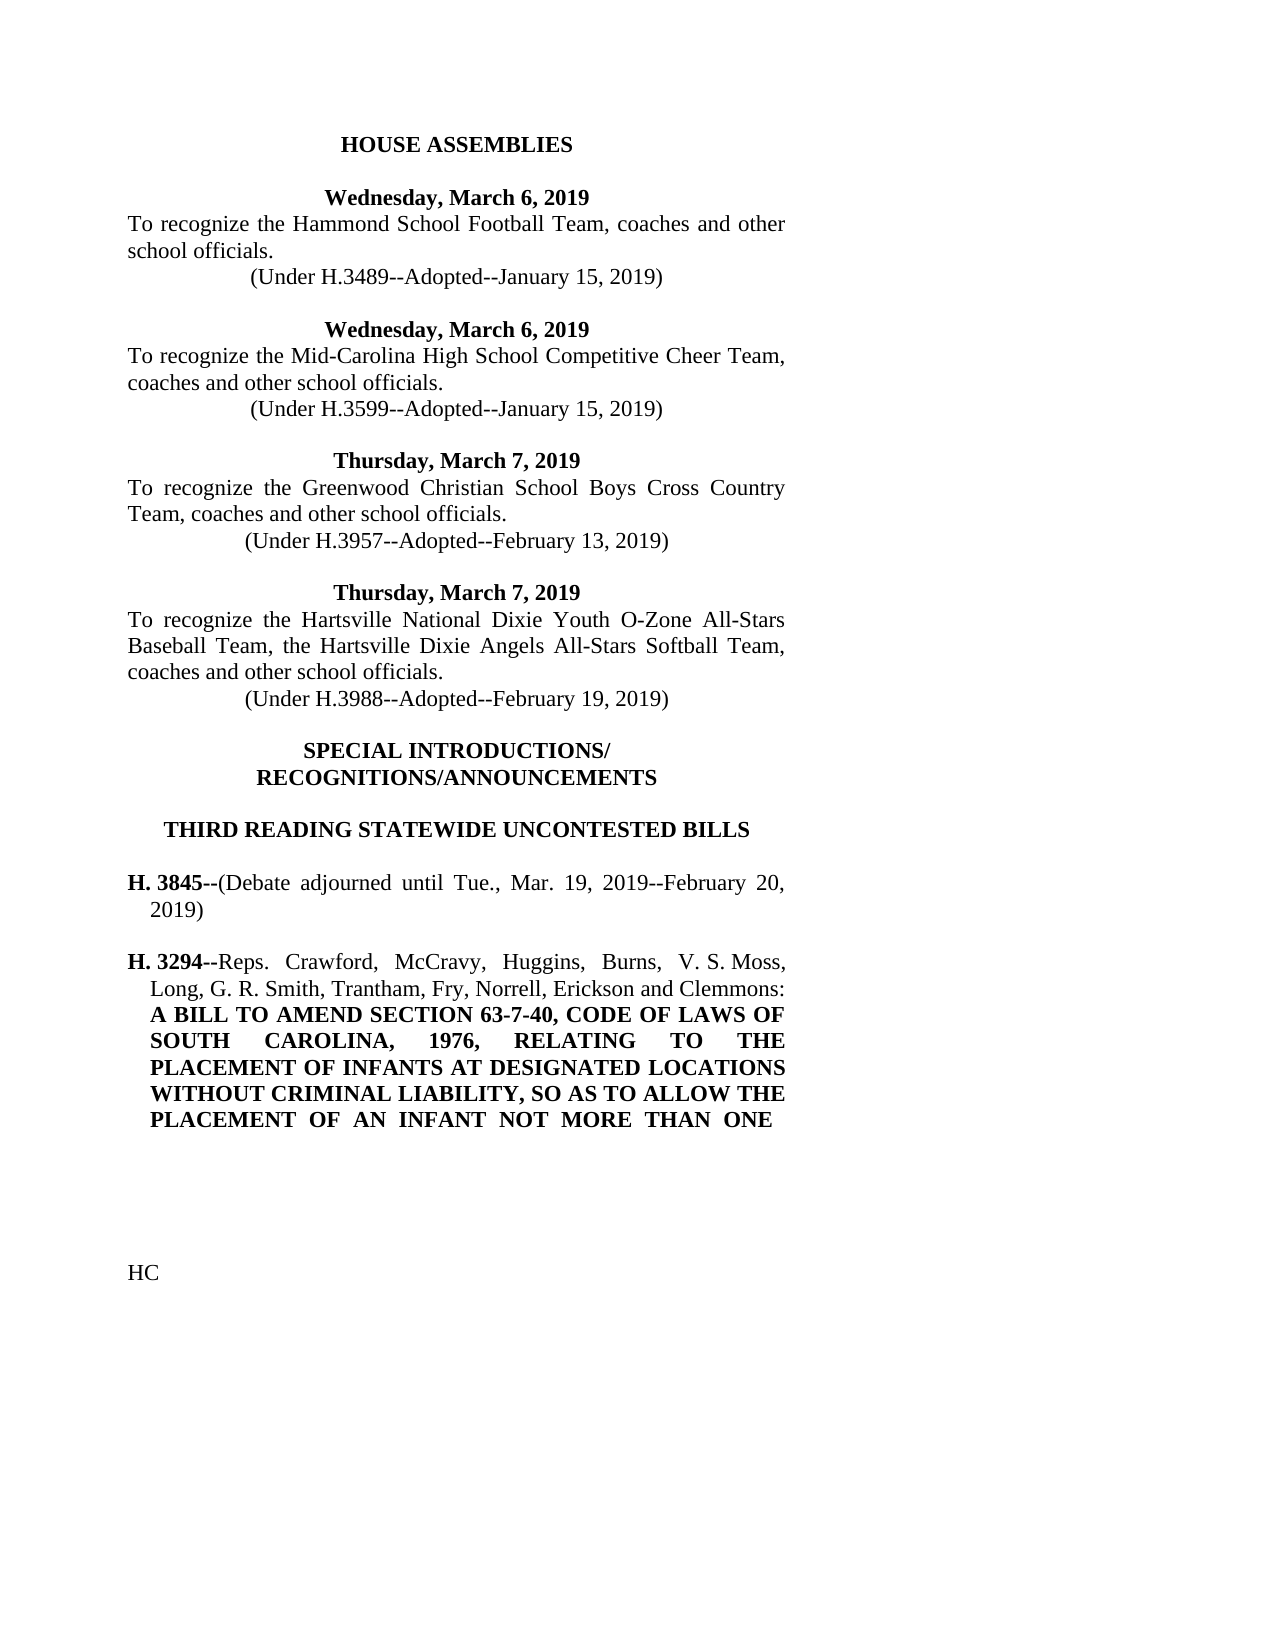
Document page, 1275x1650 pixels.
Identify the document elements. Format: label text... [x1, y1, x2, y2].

text To recognize the Hammond School Football Team, coaches and other school officials. [127, 210, 786, 263]
text To recognize the Mid-Carolina High School Competitive Cheer Team, coaches and other school officials. [127, 342, 786, 395]
text H. 3845--(Debate adjourned until Tue., Mar. 19, 2019--February 20, 2019) [127, 869, 786, 922]
text Wednesday, March 6, 2019 [127, 184, 786, 210]
text Wednesday, March 6, 2019 [127, 316, 786, 342]
text (Under H.3957--Adopted--February 13, 2019) [127, 527, 786, 553]
text H. 3294--Reps. Crawford, McCravy, Huggins, Burns, V. S. Moss, Long, G. R. Smith, Trantham, Fry, Norrell, Erickson and Clemmons: A BILL TO AMEND SECTION 63-7-40, CODE OF LAWS OF SOUTH CAROLINA, 1976, RELATING TO THE PLACEMENT OF INFANTS AT DESIGNATED LOCATIONS WITHOUT CRIMINAL LIABILITY, SO AS TO ALLOW THE PLACEMENT OF AN INFANT NOT MORE THAN ONE [127, 948, 786, 1159]
text Thursday, March 7, 2019 [127, 579, 786, 606]
text (Under H.3489--Adopted--January 15, 2019) [127, 263, 786, 289]
text HOUSE ASSEMBLIES [127, 131, 786, 158]
text To recognize the Greenwood Christian School Boys Cross Country Team, coaches and other school officials. [127, 474, 786, 527]
text SPECIAL INTRODUCTIONS/ RECOGNITIONS/ANNOUNCEMENTS [127, 737, 786, 790]
text (Under H.3599--Adopted--January 15, 2019) [127, 395, 786, 421]
text THIRD READING STATEWIDE UNCONTESTED BILLS [127, 817, 786, 843]
text To recognize the Hartsville National Dixie Youth O-Zone All-Stars Baseball Team, the Hartsville Dixie Angels All-Stars Softball Team, coaches and other school officials. [127, 606, 786, 685]
text (Under H.3988--Adopted--February 19, 2019) [127, 685, 786, 711]
text Thursday, March 7, 2019 [127, 448, 786, 474]
